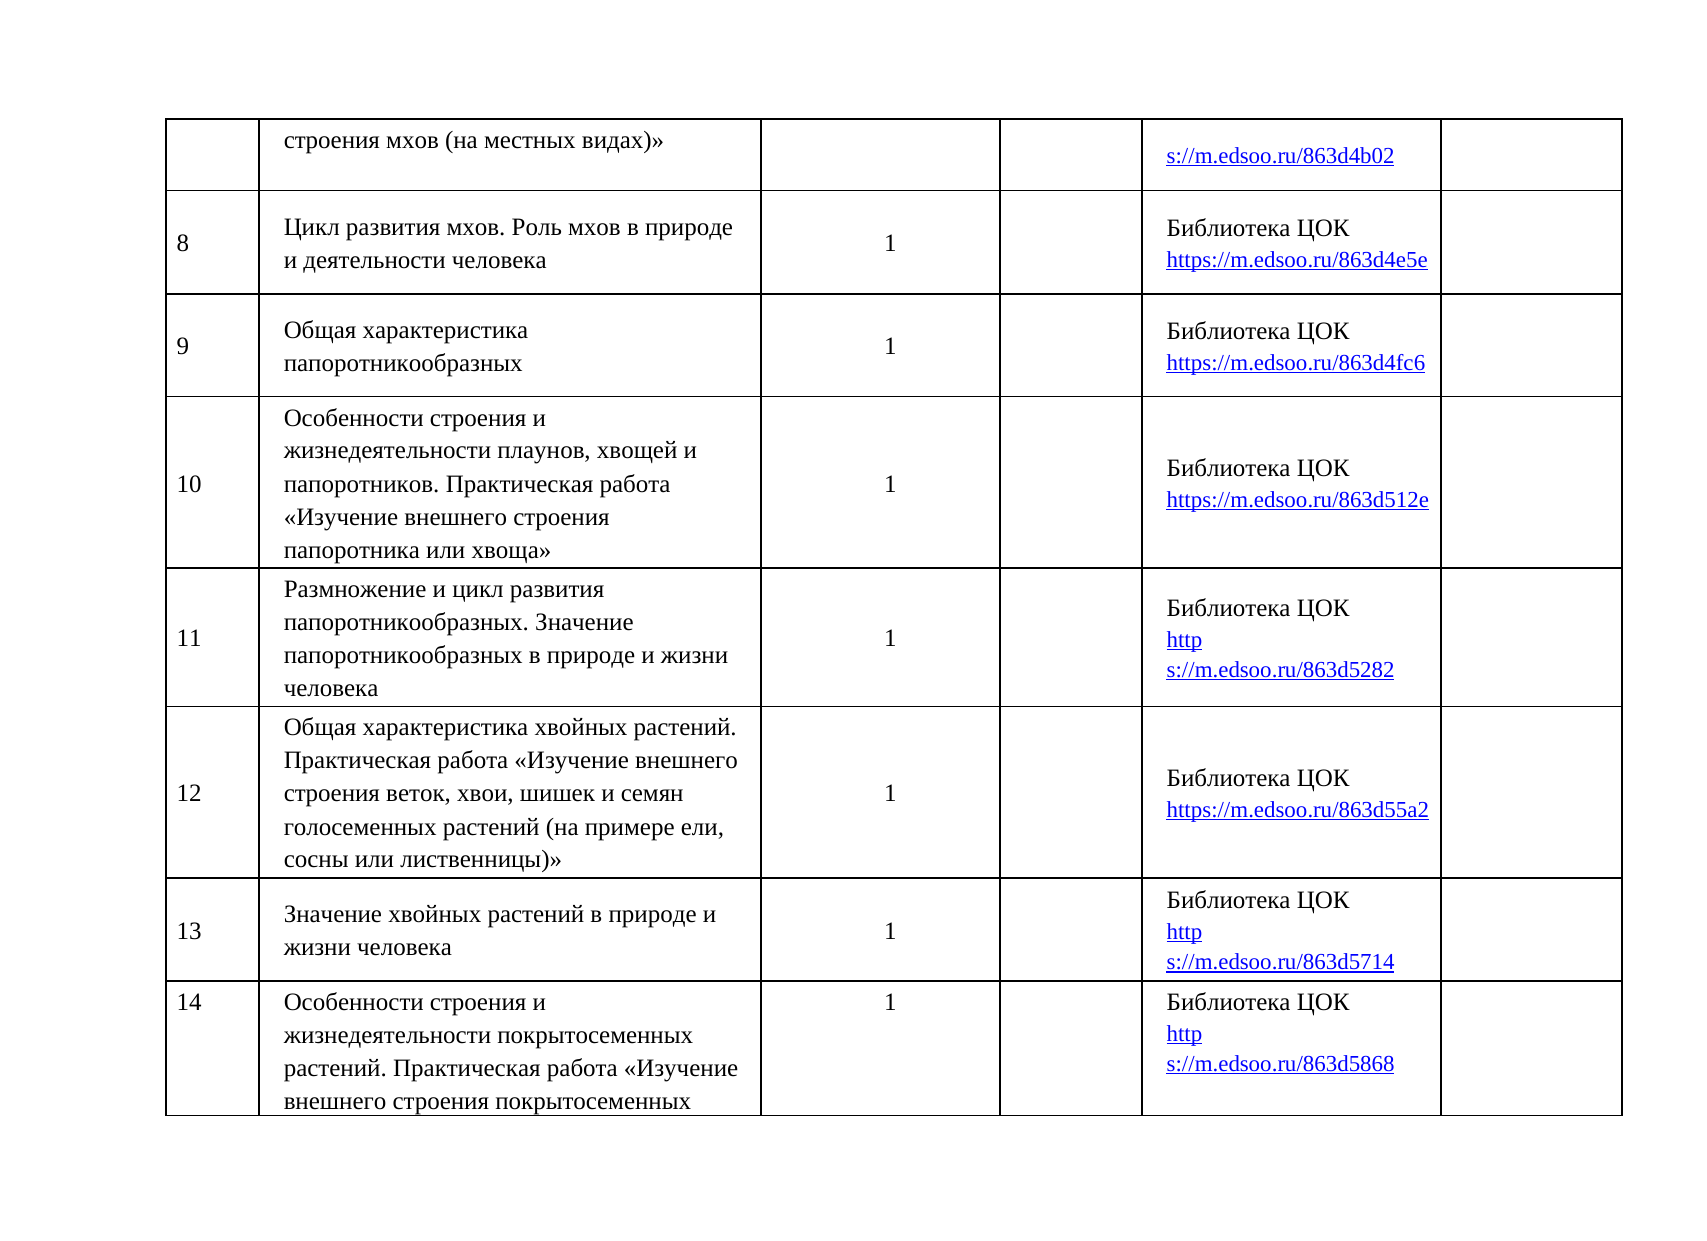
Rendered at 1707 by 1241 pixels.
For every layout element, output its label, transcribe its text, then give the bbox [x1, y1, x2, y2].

table_cell [1442, 879, 1621, 980]
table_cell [1143, 982, 1440, 1115]
table_cell [1442, 120, 1621, 190]
table_cell Цикл развития мхов. Роль мхов в природе и деятельности человека [260, 191, 760, 293]
table_cell [1001, 191, 1141, 293]
table_cell [1001, 879, 1141, 980]
table_cell 1 [762, 879, 999, 980]
table_cell Значение хвойных растений в природе и жизни человека [260, 879, 760, 980]
table_cell [1442, 569, 1621, 706]
table_cell Библиотека ЦОК https://m.edsoo.ru/863d55a2 [1143, 707, 1440, 877]
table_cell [260, 982, 760, 1115]
table_cell [1001, 120, 1141, 190]
table_cell Библиотека ЦОК https://m.edsoo.ru/863d5714 [1143, 879, 1440, 980]
table_cell 9 [167, 295, 258, 396]
table_cell [1442, 295, 1621, 396]
table_cell 11 [167, 569, 258, 706]
table_cell Общая характеристика папоротникообразных [260, 295, 760, 396]
table_cell Библиотека ЦОК https://m.edsoo.ru/863d5282 [1143, 569, 1440, 706]
table_cell 1 [762, 295, 999, 396]
table_cell 1 [762, 982, 999, 1115]
table_cell Размножение и цикл развития папоротникообразных. Значение папоротникообразных в природе и жизни человека [260, 569, 760, 706]
table_cell [1001, 982, 1141, 1115]
table_cell [1442, 397, 1621, 567]
table_cell 1 [762, 569, 999, 706]
table_cell 1 [762, 120, 999, 190]
table_cell Библиотека ЦОК https://m.edsoo.ru/863d4e5e [1143, 191, 1440, 293]
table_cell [1143, 120, 1440, 190]
table_cell [1442, 191, 1621, 293]
table_cell [1001, 295, 1141, 396]
table_cell [1001, 707, 1141, 877]
table_cell 14 [167, 982, 258, 1115]
table_cell 1 [762, 707, 999, 877]
table_cell Библиотека ЦОК https://m.edsoo.ru/863d4fc6 [1143, 295, 1440, 396]
table_cell 1 [762, 191, 999, 293]
table_cell [1442, 982, 1621, 1115]
table_cell 1 [762, 397, 999, 567]
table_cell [260, 120, 760, 190]
table_cell [1442, 707, 1621, 877]
table_cell 10 [167, 397, 258, 567]
table_cell 12 [167, 707, 258, 877]
table_cell [1001, 569, 1141, 706]
table_cell Особенности строения и жизнедеятельности плаунов, хвощей и папоротников. Практическая работа «Изучение внешнего строения папоротника или хвоща» [260, 397, 760, 567]
table_cell Библиотека ЦОК https://m.edsoo.ru/863d512e [1143, 397, 1440, 567]
table_cell [1001, 397, 1141, 567]
table_cell 13 [167, 879, 258, 980]
table_cell 7 [167, 120, 258, 190]
table_cell 8 [167, 191, 258, 293]
table_cell Общая характеристика хвойных растений. Практическая работа «Изучение внешнего строения веток, хвои, шишек и семян голосеменных растений (на примере ели, сосны или лиственницы)» [260, 707, 760, 877]
